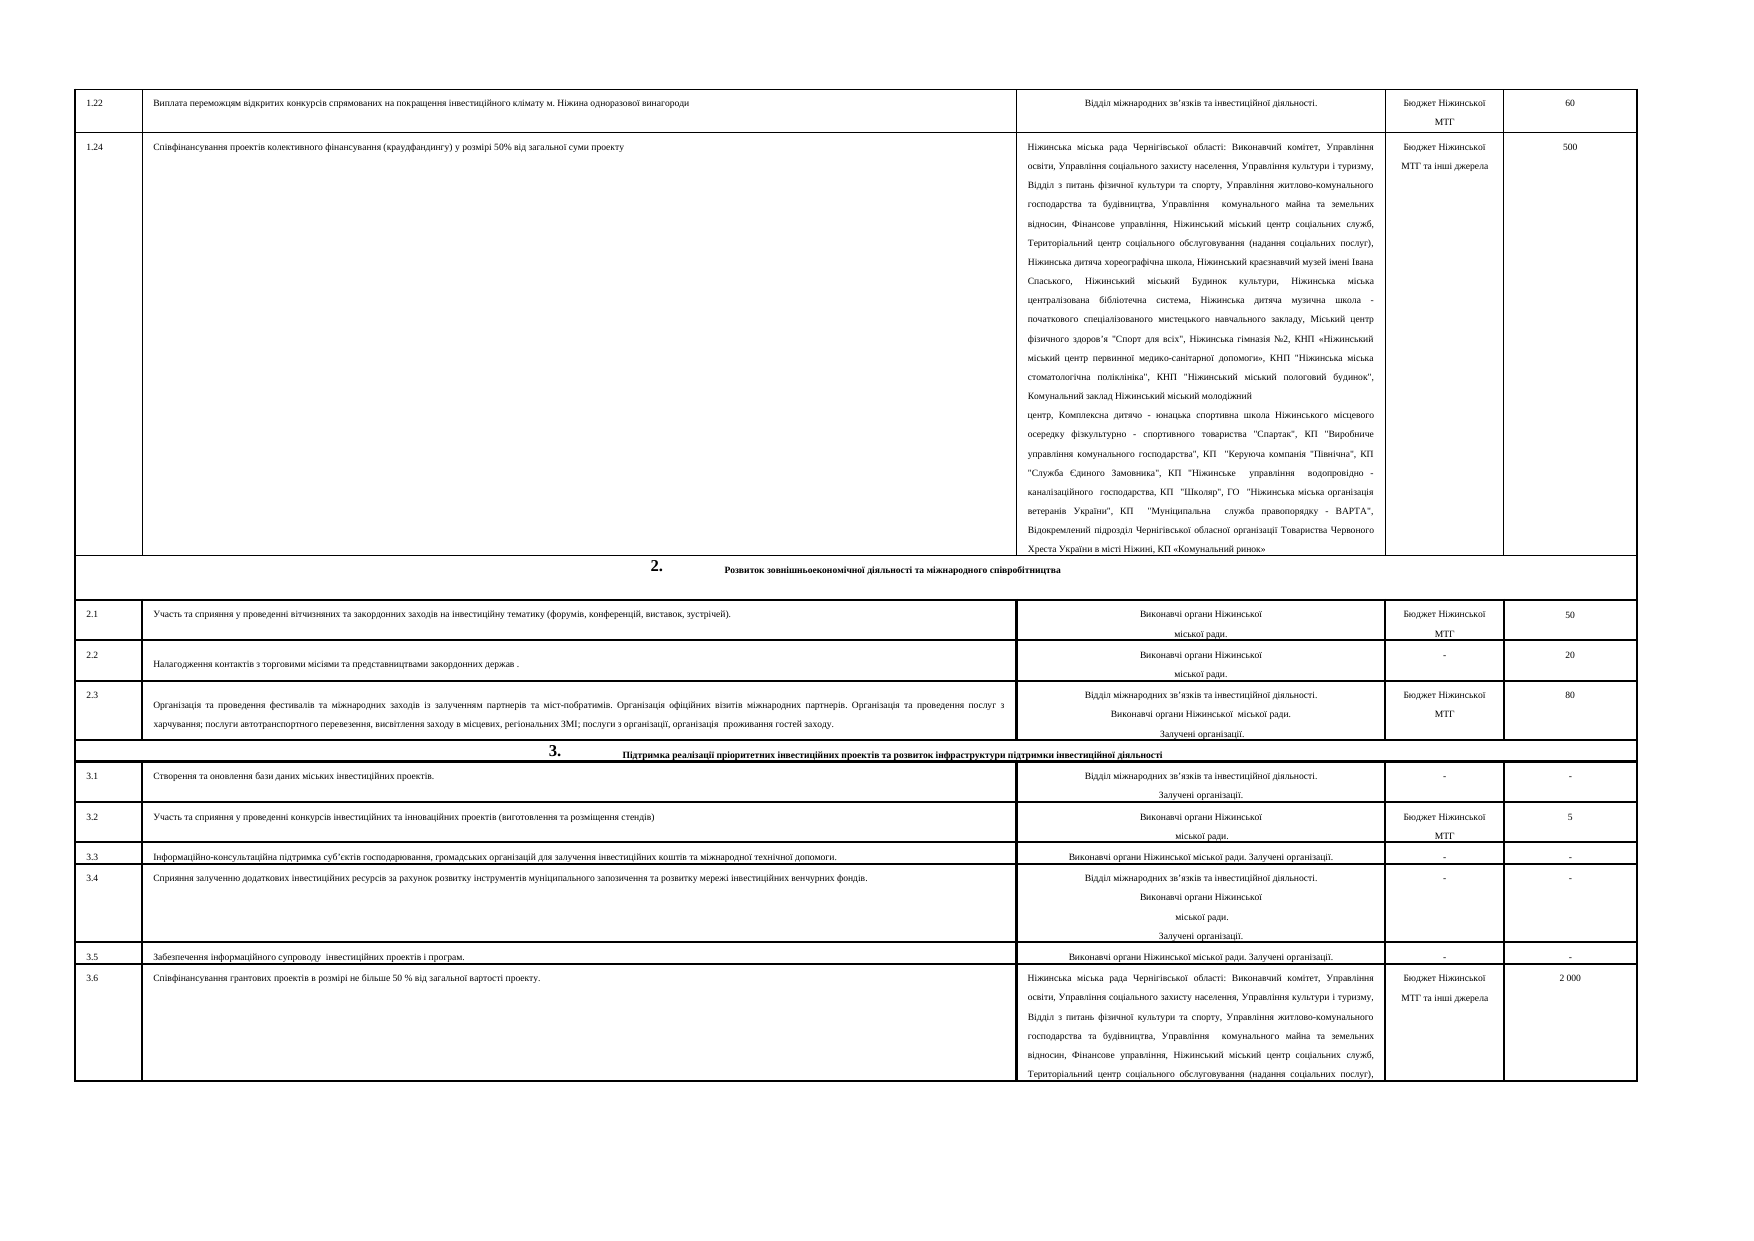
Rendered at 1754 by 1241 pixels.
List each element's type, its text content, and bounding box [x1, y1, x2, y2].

table_cell - [1505, 943, 1636, 962]
table_cell 3.3 [76, 843, 141, 862]
table_cell 80 [1505, 682, 1636, 739]
table_cell Виконавчі органи Ніжинської міської ради. [1018, 641, 1384, 679]
table_cell Відділ міжнародних зв’язків та інвестиційної діяльності. Виконавчі органи Ніжинської міської ради. Залучені організації. [1018, 865, 1384, 941]
table_cell Забезпечення інформаційного супроводу інвестиційних проектів і програм. [143, 943, 1015, 962]
table_cell Бюджет Ніжинської МТГ [1386, 601, 1503, 639]
table_cell Розвиток зовнішньоекономічної діяльності та міжнародного співробітництва [76, 556, 1636, 599]
table_cell - [1386, 865, 1503, 941]
table_cell Участь та сприяння у проведенні конкурсів інвестиційних та інноваційних проектів (виготовлення та розміщення стендів) [143, 803, 1015, 841]
table_cell 3.1 [76, 763, 141, 801]
table_cell 2.3 [76, 682, 141, 739]
table_cell Відділ міжнародних зв’язків та інвестиційної діяльності. Залучені організації. [1018, 763, 1384, 801]
table_cell Налагодження контактів з торговими місіями та представництвами закордонних держав . [143, 641, 1015, 679]
table_cell 20 [1505, 641, 1636, 679]
table_cell Виплата переможцям відкритих конкурсів спрямованих на покращення інвестиційного клімату м. Ніжина одноразової винагороди [143, 90, 1016, 132]
table_cell Бюджет Ніжинської МТГ [1386, 682, 1503, 739]
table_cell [1386, 965, 1503, 1079]
table_cell 3.6 [76, 965, 141, 1079]
table_cell 3.5 [76, 943, 141, 962]
table_cell Виконавчі органи Ніжинської міської ради. [1018, 803, 1384, 841]
table_cell Сприяння залученню додаткових інвестиційних ресурсів за рахунок розвитку інструментів муніципального запозичення та розвитку мережі інвестиційних венчурних фондів. [143, 865, 1015, 941]
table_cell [143, 965, 1015, 1079]
table_cell - [1386, 843, 1503, 862]
table_cell 2.2 [76, 641, 141, 679]
table_cell Організація та проведення фестивалів та міжнародних заходів із залученням партнерів та міст-побратимів. Організація офіційних візитів міжнародних партнерів. Організація та проведення послуг з харчування; послуги автотранспортного перевезення, висвітлення заходу в місцевих, регіональних ЗМІ; послуги з організації, організація проживання гостей заходу. [143, 682, 1015, 739]
table_cell 5 [1505, 803, 1636, 841]
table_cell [1017, 90, 1385, 132]
table_cell - [1386, 763, 1503, 801]
table_cell Відділ міжнародних зв’язків та інвестиційної діяльності. Виконавчі органи Ніжинської міської ради. Залучені організації. [1018, 682, 1384, 739]
table_cell Виконавчі органи Ніжинської міської ради. Залучені організації. [1018, 943, 1384, 962]
table_cell Участь та сприяння у проведенні вітчизняних та закордонних заходів на інвестиційну тематику (форумів, конференцій, виставок, зустрічей). [143, 601, 1015, 639]
table_cell 60 [1504, 90, 1636, 132]
table_cell Співфінансування проектів колективного фінансування (краудфандингу) у розмірі 50% від загальної суми проекту [143, 133, 1016, 555]
table_cell Бюджет Ніжинської МТГ [1386, 90, 1503, 132]
table_cell 3.2 [76, 803, 141, 841]
table_cell Бюджет Ніжинської МТГ [1386, 803, 1503, 841]
table_cell 1.24 [76, 133, 142, 555]
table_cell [1018, 965, 1384, 1079]
table_cell 50 [1505, 601, 1636, 639]
table_cell Виконавчі органи Ніжинської міської ради. Залучені організації. [1018, 843, 1384, 862]
table_cell Інформаційно-консультаційна підтримка суб’єктів господарювання, громадських організацій для залучення інвестиційних коштів та міжнародної технічної допомоги. [143, 843, 1015, 862]
table_cell - [1505, 763, 1636, 801]
table_cell 500 [1504, 133, 1636, 555]
table_cell - [1386, 943, 1503, 962]
table_cell Створення та оновлення бази даних міських інвестиційних проектів. [143, 763, 1015, 801]
table_cell Підтримка реалізації пріоритетних інвестиційних проектів та розвиток інфраструктури підтримки інвестиційної діяльності [76, 741, 1636, 760]
table_cell - [1386, 641, 1503, 679]
table_cell 1.22 [76, 90, 142, 132]
table_cell - [1505, 843, 1636, 862]
table_cell Виконавчі органи Ніжинської міської ради. [1018, 601, 1384, 639]
table_cell Бюджет Ніжинської МТГ та інші джерела [1386, 133, 1503, 555]
table_cell - [1505, 865, 1636, 941]
table_cell 2 000 [1505, 965, 1636, 1079]
table_cell 3.4 [76, 865, 141, 941]
table_cell 2.1 [76, 601, 141, 639]
